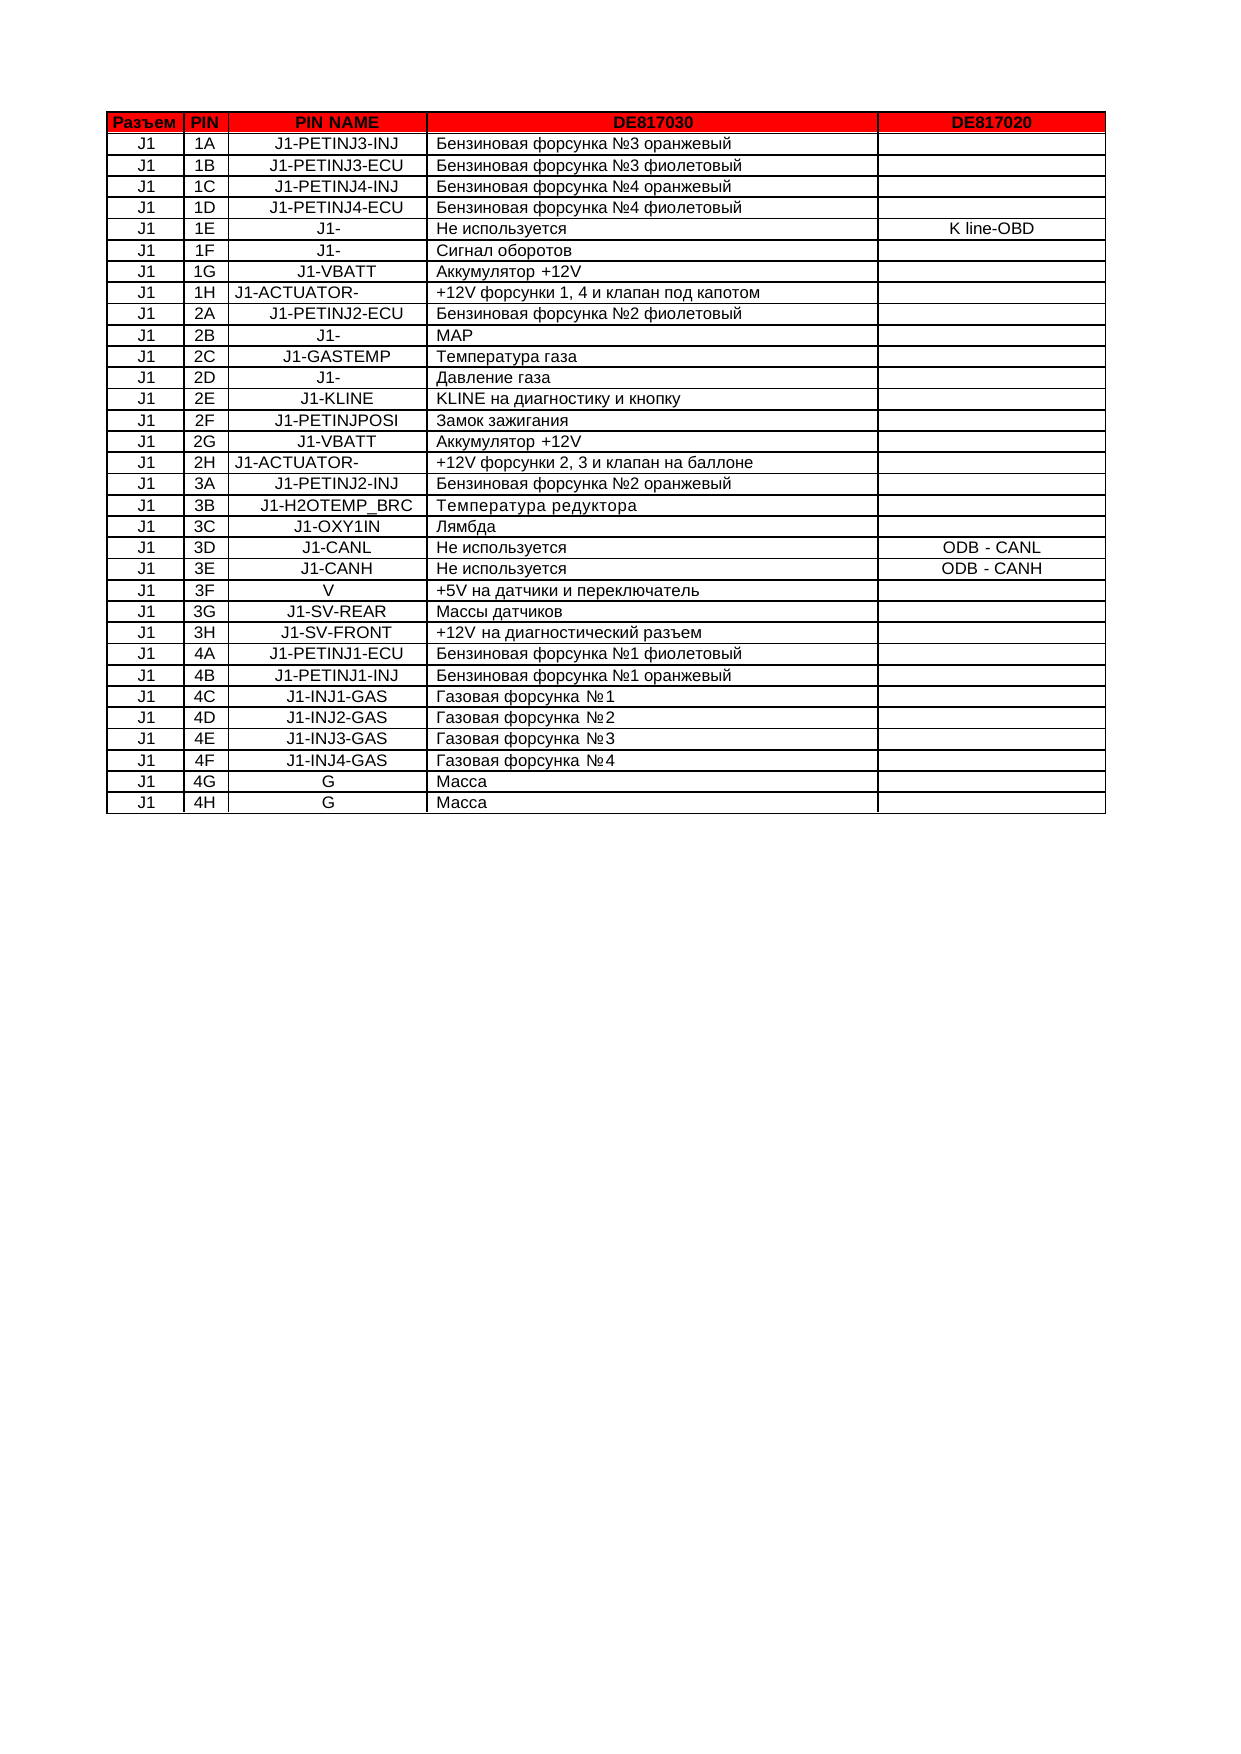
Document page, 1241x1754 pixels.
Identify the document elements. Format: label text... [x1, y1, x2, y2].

table_cell J1 [108, 729, 183, 749]
table_cell 3C [185, 517, 228, 536]
table_cell [879, 432, 1105, 451]
table_cell GND [229, 772, 426, 791]
table_cell Газовая форсунка №1 [428, 687, 877, 706]
table_cell [879, 453, 1105, 472]
table_cell J1-PETINJ1-INJ [229, 666, 426, 685]
table_cell J1-SV-REAR [229, 602, 426, 621]
table_cell 4F [185, 751, 228, 770]
table_cell Vsens [229, 581, 426, 600]
table_cell Аккумулятор +12V [428, 432, 877, 451]
table_cell J1 [108, 411, 183, 430]
table_cell 2F [185, 411, 228, 430]
table_cell +12V на диагностический разъем [428, 623, 877, 642]
table_cell KLINE на диагностику и кнопку [428, 389, 877, 409]
table_cell [879, 368, 1105, 387]
table_cell J1-PETINJ4-INJ [229, 177, 426, 196]
table_cell J1-INJ4-GAS [229, 751, 426, 770]
table_cell Лямбда [428, 517, 877, 536]
table_cell [879, 602, 1105, 621]
table_cell J1-PETINJ1-ECU [229, 644, 426, 664]
table_cell Не используется [428, 559, 877, 579]
table_cell J1 [108, 156, 183, 175]
table_cell J1 [108, 517, 183, 536]
table_cell K line-OBD [879, 219, 1105, 239]
table_cell Сигнал оборотов [428, 241, 877, 260]
table_cell GND [229, 793, 426, 812]
table_cell 2A [185, 304, 228, 324]
table_cell J1-RPM [229, 241, 426, 260]
table_cell J1-PETINJ3-INJ [229, 134, 426, 154]
table_cell 4A [185, 644, 228, 664]
table_cell Аккумулятор +12V [428, 262, 877, 281]
table_cell J1-PETINJ2-INJ [229, 474, 426, 494]
table_cell [879, 644, 1105, 664]
table_cell J1-CANL [229, 538, 426, 557]
table_cell J1-CANH [229, 559, 426, 579]
table_cell Бензиновая форсунка №2 фиолетовый [428, 304, 877, 324]
table_cell J1-VBATT [229, 432, 426, 451]
table_cell MAP [428, 326, 877, 345]
table_cell J1 [108, 559, 183, 579]
table_cell J1 [108, 666, 183, 685]
table_cell J1 [108, 368, 183, 387]
table_cell [879, 708, 1105, 727]
table_cell [879, 411, 1105, 430]
table_cell J1-KLINE [229, 389, 426, 409]
table_cell [879, 156, 1105, 175]
table_cell [879, 581, 1105, 600]
table_cell [879, 666, 1105, 685]
table_cell [879, 198, 1105, 217]
table_cell 2B [185, 326, 228, 345]
table_cell [879, 304, 1105, 324]
table_cell J1 [108, 453, 183, 472]
table_cell [879, 729, 1105, 749]
table_cell Бензиновая форсунка №2 оранжевый [428, 474, 877, 494]
table_cell ODB - CANH [879, 559, 1105, 579]
table_cell 2H [185, 453, 228, 472]
table_cell J1 [108, 219, 183, 239]
table_cell J1-PETINJ4-ECU [229, 198, 426, 217]
table_header Разъем [108, 113, 183, 132]
table_cell J1-VBATT [229, 262, 426, 281]
table_cell J1 [108, 198, 183, 217]
table_cell 3D [185, 538, 228, 557]
table_cell +5V на датчики и переключатель [428, 581, 877, 600]
table_cell Бензиновая форсунка №1 оранжевый [428, 666, 877, 685]
table_cell Температура редуктора [428, 496, 877, 515]
table_cell 1H [185, 283, 228, 302]
table_cell 1F [185, 241, 228, 260]
table_cell J1 [108, 262, 183, 281]
table_cell J1 [108, 581, 183, 600]
table_cell 4G [185, 772, 228, 791]
table_cell J1 [108, 283, 183, 302]
table_cell J1 [108, 793, 183, 812]
table_cell [879, 772, 1105, 791]
table_cell J1 [108, 623, 183, 642]
table_cell 4B [185, 666, 228, 685]
table_cell J1-PETINJPOSI [229, 411, 426, 430]
table_cell 3H [185, 623, 228, 642]
table_cell 4D [185, 708, 228, 727]
table_cell [879, 134, 1105, 154]
table_cell J1-MAP [229, 326, 426, 345]
table_cell Бензиновая форсунка №3 фиолетовый [428, 156, 877, 175]
table_cell Газовая форсунка №2 [428, 708, 877, 727]
table_cell 2E [185, 389, 228, 409]
table_cell 4H [185, 793, 228, 812]
table_cell +12V форсунки 1, 4 и клапан под капотом [428, 283, 877, 302]
table_cell J1-KEY [229, 219, 426, 239]
table_cell [879, 389, 1105, 409]
table_cell J1-ACTUATOR-POSITIVE [229, 453, 426, 472]
table_cell J1 [108, 432, 183, 451]
table_cell 1E [185, 219, 228, 239]
table_header PIN NAME [229, 113, 426, 132]
table_cell J1-P1 [229, 368, 426, 387]
table_cell 1G [185, 262, 228, 281]
table_cell 4E [185, 729, 228, 749]
table_cell Давление газа [428, 368, 877, 387]
table_cell [879, 496, 1105, 515]
table_cell 3E [185, 559, 228, 579]
table_cell Бензиновая форсунка №1 фиолетовый [428, 644, 877, 664]
table_cell J1 [108, 751, 183, 770]
table_cell Замок зажигания [428, 411, 877, 430]
table_cell J1 [108, 687, 183, 706]
table_cell [879, 347, 1105, 366]
table_cell 3G [185, 602, 228, 621]
table_cell Массы датчиков [428, 602, 877, 621]
table_cell 2D [185, 368, 228, 387]
table_cell [879, 623, 1105, 642]
table_cell Температура газа [428, 347, 877, 366]
table_header DE817020 [879, 113, 1105, 132]
table_cell 3F [185, 581, 228, 600]
table_cell J1-OXY1IN [229, 517, 426, 536]
table_cell J1-PETINJ2-ECU [229, 304, 426, 324]
table_cell Бензиновая форсунка №3 оранжевый [428, 134, 877, 154]
table_cell J1-GASTEMP [229, 347, 426, 366]
table_cell J1 [108, 772, 183, 791]
table_cell [879, 326, 1105, 345]
table_cell 1B [185, 156, 228, 175]
table_cell ODB - CANL [879, 538, 1105, 557]
table_cell [879, 262, 1105, 281]
table_cell J1 [108, 326, 183, 345]
table_header DE817030 [428, 113, 877, 132]
table_cell Не используется [428, 538, 877, 557]
table_cell J1-INJ3-GAS [229, 729, 426, 749]
table_cell J1-H2OTEMP_BRC [229, 496, 426, 515]
table_cell [879, 283, 1105, 302]
table_cell J1 [108, 602, 183, 621]
table_cell [879, 793, 1105, 812]
table_cell Бензиновая форсунка №4 оранжевый [428, 177, 877, 196]
table_cell [879, 241, 1105, 260]
table_cell Не используется [428, 219, 877, 239]
table_cell [879, 751, 1105, 770]
table_cell J1 [108, 496, 183, 515]
table_cell J1 [108, 389, 183, 409]
table_cell 2G [185, 432, 228, 451]
table_cell J1 [108, 347, 183, 366]
table_cell 2C [185, 347, 228, 366]
table_cell J1 [108, 134, 183, 154]
table_cell [879, 177, 1105, 196]
table_cell 1C [185, 177, 228, 196]
table_cell J1 [108, 708, 183, 727]
table_cell Газовая форсунка №3 [428, 729, 877, 749]
table_cell J1 [108, 241, 183, 260]
table_cell 4C [185, 687, 228, 706]
table_cell J1 [108, 177, 183, 196]
table_cell [879, 687, 1105, 706]
table_cell Бензиновая форсунка №4 фиолетовый [428, 198, 877, 217]
table_cell Масса [428, 772, 877, 791]
table_cell 3B [185, 496, 228, 515]
table_header PIN [185, 113, 228, 132]
table_cell J1-PETINJ3-ECU [229, 156, 426, 175]
table_cell J1 [108, 304, 183, 324]
table_cell Масса [428, 793, 877, 812]
table_cell J1 [108, 474, 183, 494]
table_cell Газовая форсунка №4 [428, 751, 877, 770]
table_cell 1D [185, 198, 228, 217]
table_cell J1-INJ2-GAS [229, 708, 426, 727]
table_cell 3A [185, 474, 228, 494]
table_cell +12V форсунки 2, 3 и клапан на баллоне [428, 453, 877, 472]
table_cell J1-SV-FRONT [229, 623, 426, 642]
table_cell J1-ACTUATOR-POSITIVE [229, 283, 426, 302]
table_cell [879, 474, 1105, 494]
table_cell [879, 517, 1105, 536]
table_cell J1 [108, 538, 183, 557]
table_cell 1A [185, 134, 228, 154]
table_cell J1 [108, 644, 183, 664]
table_cell J1-INJ1-GAS [229, 687, 426, 706]
